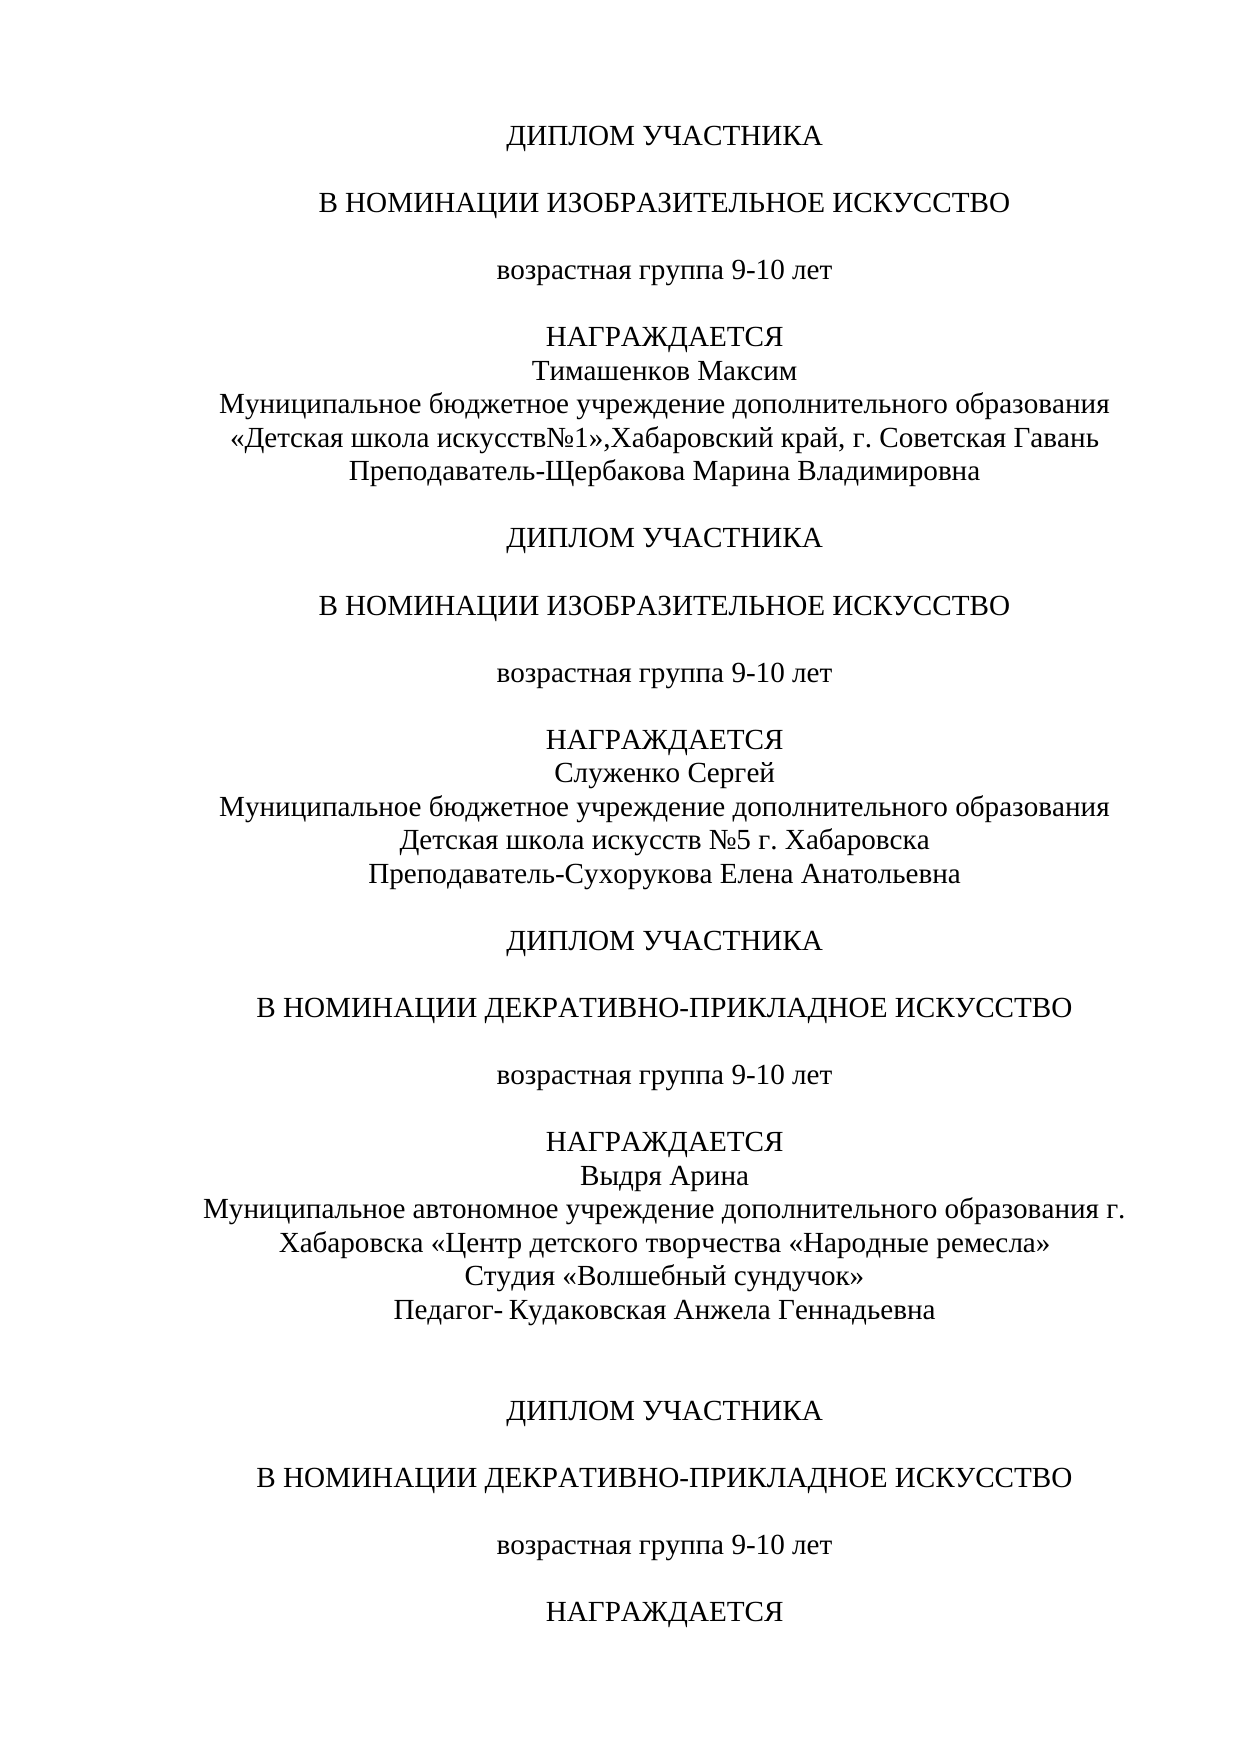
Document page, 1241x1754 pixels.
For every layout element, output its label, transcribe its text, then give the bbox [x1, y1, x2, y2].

text Выдря Арина [177, 1158, 1152, 1191]
text Педагог- Кудаковская Анжела Геннадьевна [177, 1292, 1152, 1326]
text «Детская школа искусств№1»,Хабаровский край, г. Советская Гавань [177, 420, 1152, 453]
text НАГРАЖДАЕТСЯ [177, 319, 1152, 353]
text В НОМИНАЦИИ ИЗОБРАЗИТЕЛЬНОЕ ИСКУССТВО [177, 185, 1152, 219]
text Служенко Сергей [177, 755, 1152, 789]
text Студия «Волшебный сундучок» [177, 1258, 1152, 1292]
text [177, 386, 1152, 420]
text В НОМИНАЦИИ ДЕКРАТИВНО-ПРИКЛАДНОЕ ИСКУССТВО [177, 1460, 1152, 1493]
text НАГРАЖДАЕТСЯ [177, 1594, 1152, 1627]
text Преподаватель-Щербакова Марина Владимировна [177, 453, 1152, 487]
text ДИПЛОМ УЧАСТНИКА [177, 923, 1152, 957]
text Тимашенков Максим [177, 353, 1152, 386]
text Преподаватель-Сухорукова Елена Анатольевна [177, 856, 1152, 889]
text НАГРАЖДАЕТСЯ [177, 1124, 1152, 1158]
text В НОМИНАЦИИ ДЕКРАТИВНО-ПРИКЛАДНОЕ ИСКУССТВО [177, 990, 1152, 1024]
text ДИПЛОМ УЧАСТНИКА [177, 521, 1152, 554]
text ДИПЛОМ УЧАСТНИКА [177, 1393, 1152, 1426]
text возрастная группа 9-10 лет [177, 1527, 1152, 1560]
text Муниципальное бюджетное учреждение дополнительного образования Детская школа искусств №5 г. Хабаровска [177, 789, 1152, 856]
text НАГРАЖДАЕТСЯ [177, 722, 1152, 755]
text Муниципальное автономное учреждение дополнительного образования г. Хабаровска «Центр детского творчества «Народные ремесла» [177, 1191, 1152, 1258]
text возрастная группа 9-10 лет [177, 1057, 1152, 1091]
text возрастная группа 9-10 лет [177, 655, 1152, 688]
text возрастная группа 9-10 лет [177, 252, 1152, 286]
text ДИПЛОМ УЧАСТНИКА [177, 118, 1152, 152]
text В НОМИНАЦИИ ИЗОБРАЗИТЕЛЬНОЕ ИСКУССТВО [177, 588, 1152, 621]
